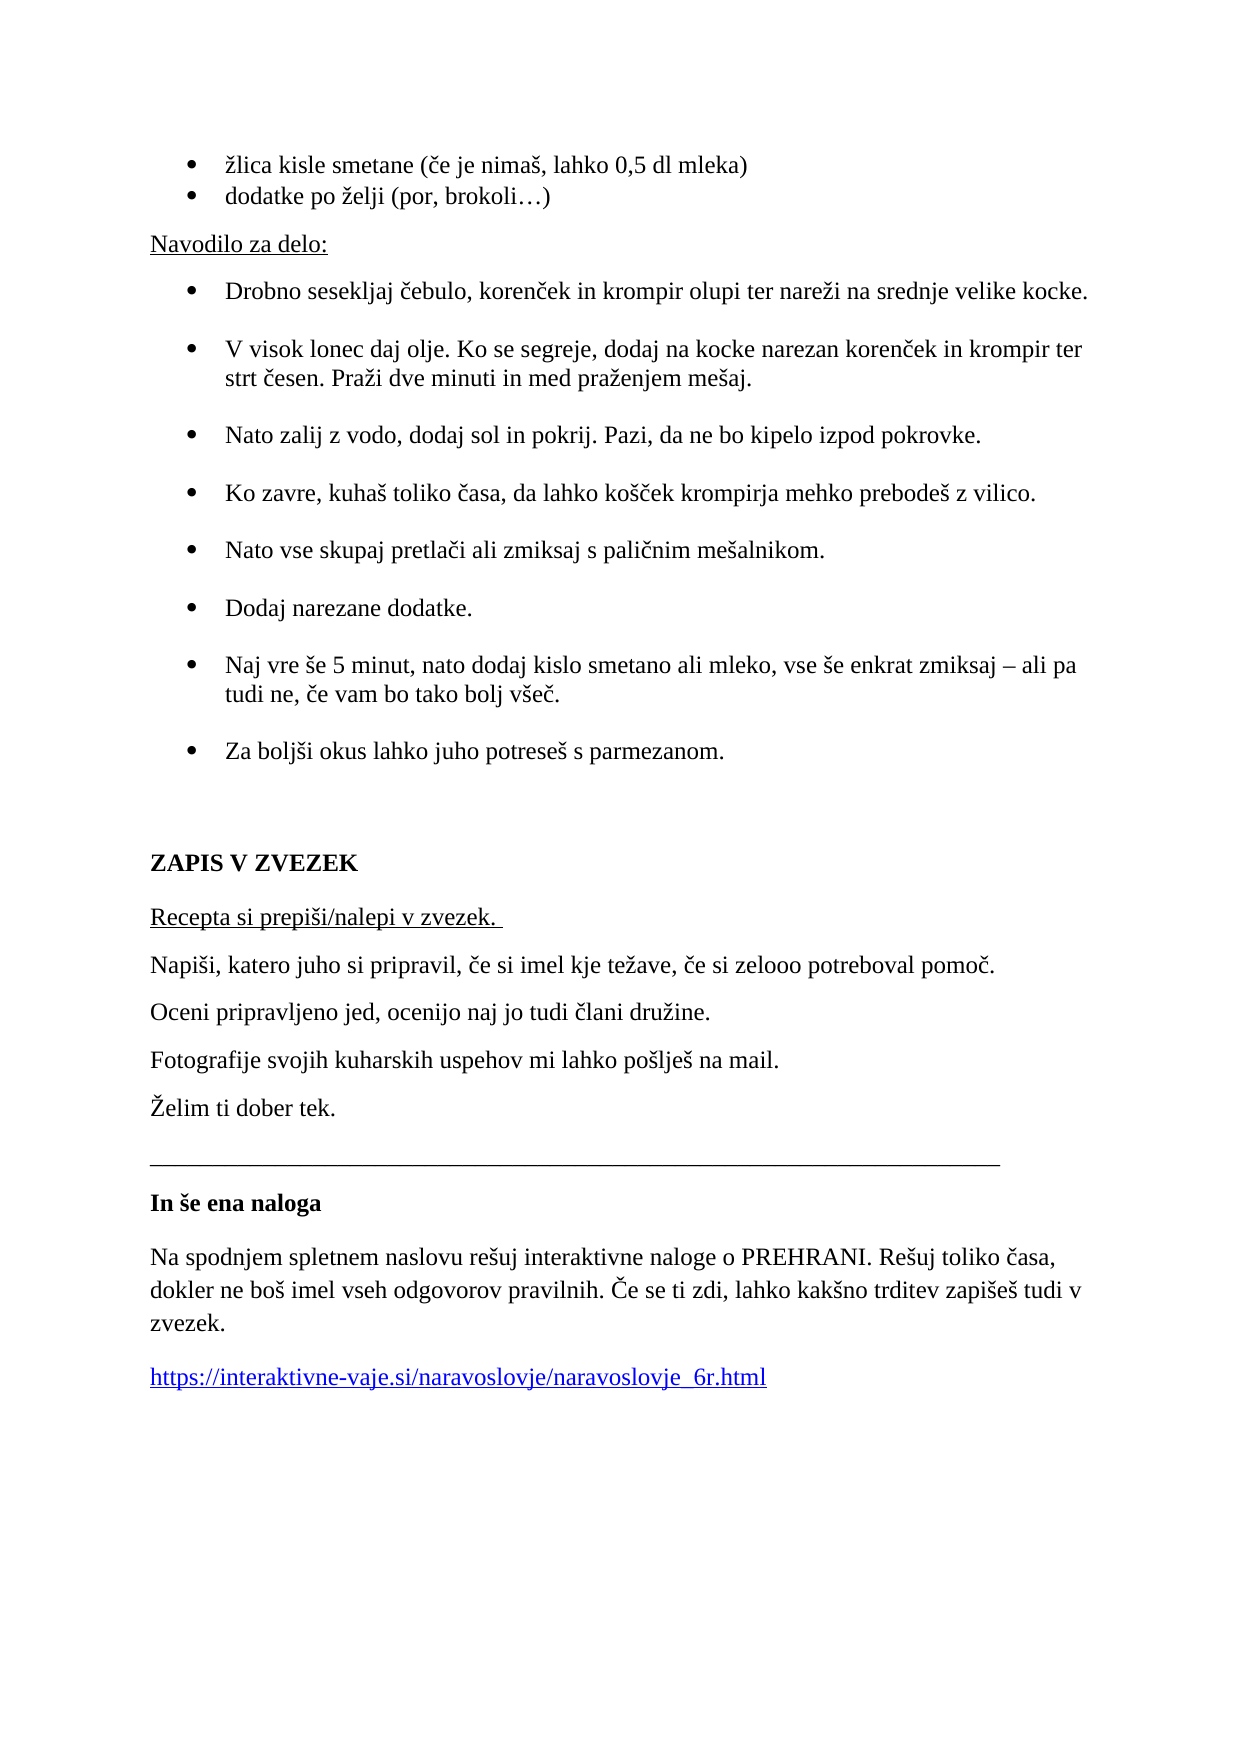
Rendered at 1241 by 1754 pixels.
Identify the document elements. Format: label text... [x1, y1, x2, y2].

list Nato vse skupaj pretlači ali zmiksaj s paličnim mešalnikom. [187, 535, 1090, 564]
text ZAPIS V ZVEZEK [150, 848, 1090, 877]
text Recepta si prepiši/nalepi v zvezek. [150, 902, 1090, 931]
list dodatke po želji (por, brokoli…) [187, 181, 1090, 210]
list Drobno sesekljaj čebulo, korenček in krompir olupi ter nareži na srednje velike kocke. [187, 276, 1090, 305]
text Navodilo za delo: [150, 229, 1090, 257]
list Nato zalij z vodo, dodaj sol in pokrij. Pazi, da ne bo kipelo izpod pokrovke. [187, 420, 1090, 449]
text ____________________________________________________________________ [150, 1141, 1090, 1169]
list Za boljši okus lahko juho potreseš s parmezanom. [187, 736, 1090, 765]
list žlica kisle smetane (če je nimaš, lahko 0,5 dl mleka) [187, 150, 1090, 179]
text Želim ti dober tek. [150, 1093, 1090, 1122]
list V visok lonec daj olje. Ko se segreje, dodaj na kocke narezan korenček in krompir ter strt česen. Praži dve minuti in med praženjem mešaj. [187, 334, 1090, 391]
list Ko zavre, kuhaš toliko časa, da lahko košček krompirja mehko prebodeš z vilico. [187, 478, 1090, 506]
list Naj vre še 5 minut, nato dodaj kislo smetano ali mleko, vse še enkrat zmiksaj – ali pa tudi ne, če vam bo tako bolj všeč. [187, 650, 1090, 708]
list Dodaj narezane dodatke. [187, 593, 1090, 621]
text Na spodnjem spletnem naslovu rešuj interaktivne naloge o PREHRANI. Rešuj toliko časa, dokler ne boš imel vseh odgovorov pravilnih. Če se ti zdi, lahko kakšno trditev zapišeš tudi v zvezek. [150, 1242, 1090, 1337]
text Fotografije svojih kuharskih uspehov mi lahko pošlješ na mail. [150, 1045, 1090, 1074]
text https://interaktivne-vaje.si/naravoslovje/naravoslovje_6r.html [150, 1362, 1090, 1391]
text In še ena naloga [150, 1188, 1090, 1217]
text Napiši, katero juho si pripravil, če si imel kje težave, če si zelooo potreboval pomoč. [150, 950, 1090, 978]
text Oceni pripravljeno jed, ocenijo naj jo tudi člani družine. [150, 997, 1090, 1026]
